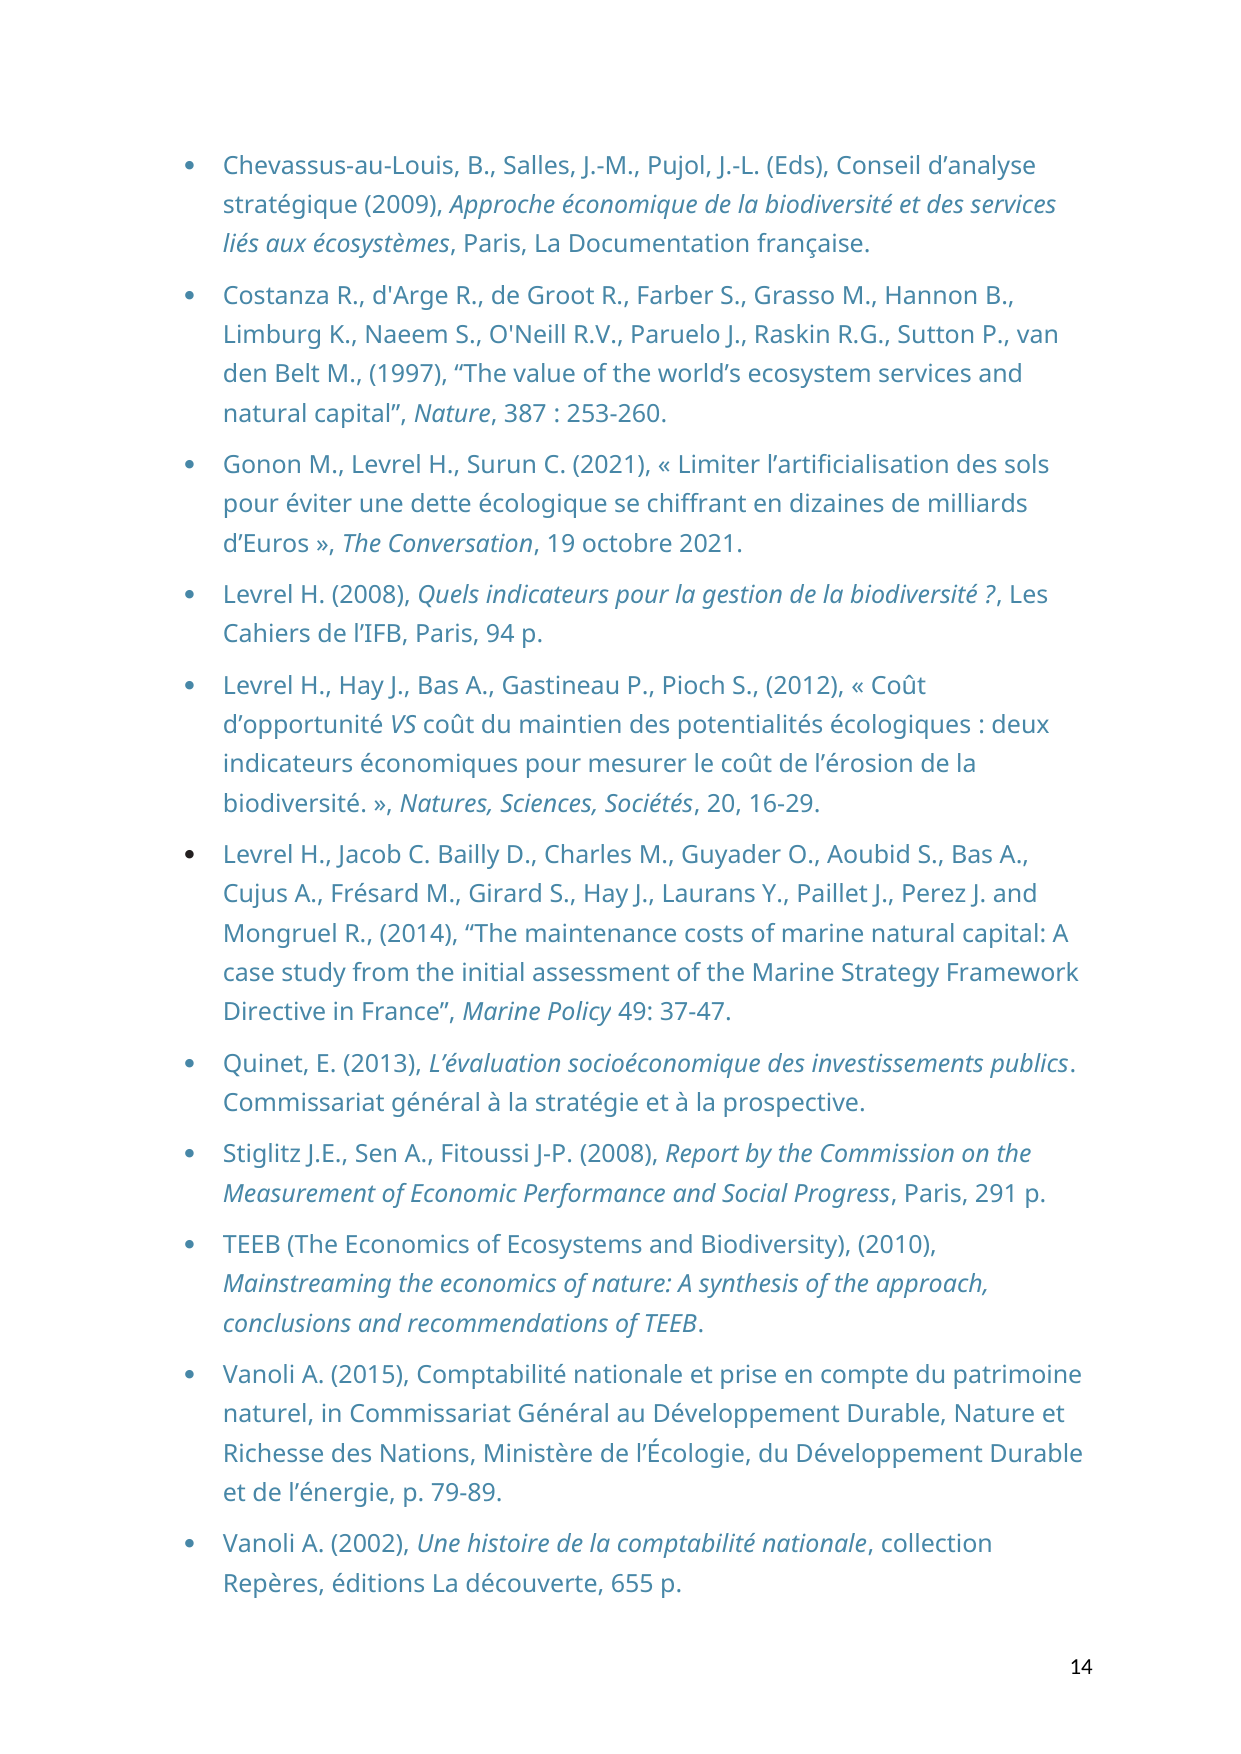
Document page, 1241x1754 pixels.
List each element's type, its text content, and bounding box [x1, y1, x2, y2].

text Quinet, E. (2013), L’évaluation socioéconomique des investissements publics. Commissariat général à la stratégie et à la prospective. [185, 1045, 1092, 1118]
text TEEB (The Economics of Ecosystems and Biodiversity), (2010), Mainstreaming the economics of nature: A synthesis of the approach, conclusions and recommendations of TEEB. [185, 1227, 1092, 1339]
text Levrel H., Hay J., Bas A., Gastineau P., Pioch S., (2012), « Coût d’opportunité VS coût du maintien des potentialités écologiques : deux indicateurs économiques pour mesurer le coût de l’érosion de la biodiversité. », Natures, Sciences, Sociétés, 20, 16-29. [185, 668, 1092, 819]
text Vanoli A. (2002), Une histoire de la comptabilité nationale, collection Repères, éditions La découverte, 655 p. [185, 1526, 1092, 1599]
text Chevassus-au-Louis, B., Salles, J.-M., Pujol, J.-L. (Eds), Conseil d’analyse stratégique (2009), Approche économique de la biodiversité et des services liés aux écosystèmes, Paris, La Documentation française. [185, 148, 1092, 260]
text Levrel H. (2008), Quels indicateurs pour la gestion de la biodiversité ?, Les Cahiers de l’IFB, Paris, 94 p. [185, 577, 1092, 650]
text Levrel H., Jacob C. Bailly D., Charles M., Guyader O., Aoubid S., Bas A., Cujus A., Frésard M., Girard S., Hay J., Laurans Y., Paillet J., Perez J. and Mongruel R., (2014), “The maintenance costs of marine natural capital: A case study from the initial assessment of the Marine Strategy Framework Directive in France”, Marine Policy 49: 37-47. [185, 837, 1092, 1028]
text Costanza R., d'Arge R., de Groot R., Farber S., Grasso M., Hannon B., Limburg K., Naeem S., O'Neill R.V., Paruelo J., Raskin R.G., Sutton P., van den Belt M., (1997), “The value of the world’s ecosystem services and natural capital”, Nature, 387 : 253-260. [185, 278, 1092, 429]
text Vanoli A. (2015), Comptabilité nationale et prise en compte du patrimoine naturel, in Commissariat Général au Développement Durable, Nature et Richesse des Nations, Ministère de l’Écologie, du Développement Durable et de l’énergie, p. 79-89. [185, 1357, 1092, 1508]
text Stiglitz J.E., Sen A., Fitoussi J-P. (2008), Report by the Commission on the Measurement of Economic Performance and Social Progress, Paris, 291 p. [185, 1136, 1092, 1209]
text Gonon M., Levrel H., Surun C. (2021), « Limiter l’artificialisation des sols pour éviter une dette écologique se chiffrant en dizaines de milliards d’Euros », The Conversation, 19 octobre 2021. [185, 447, 1092, 559]
